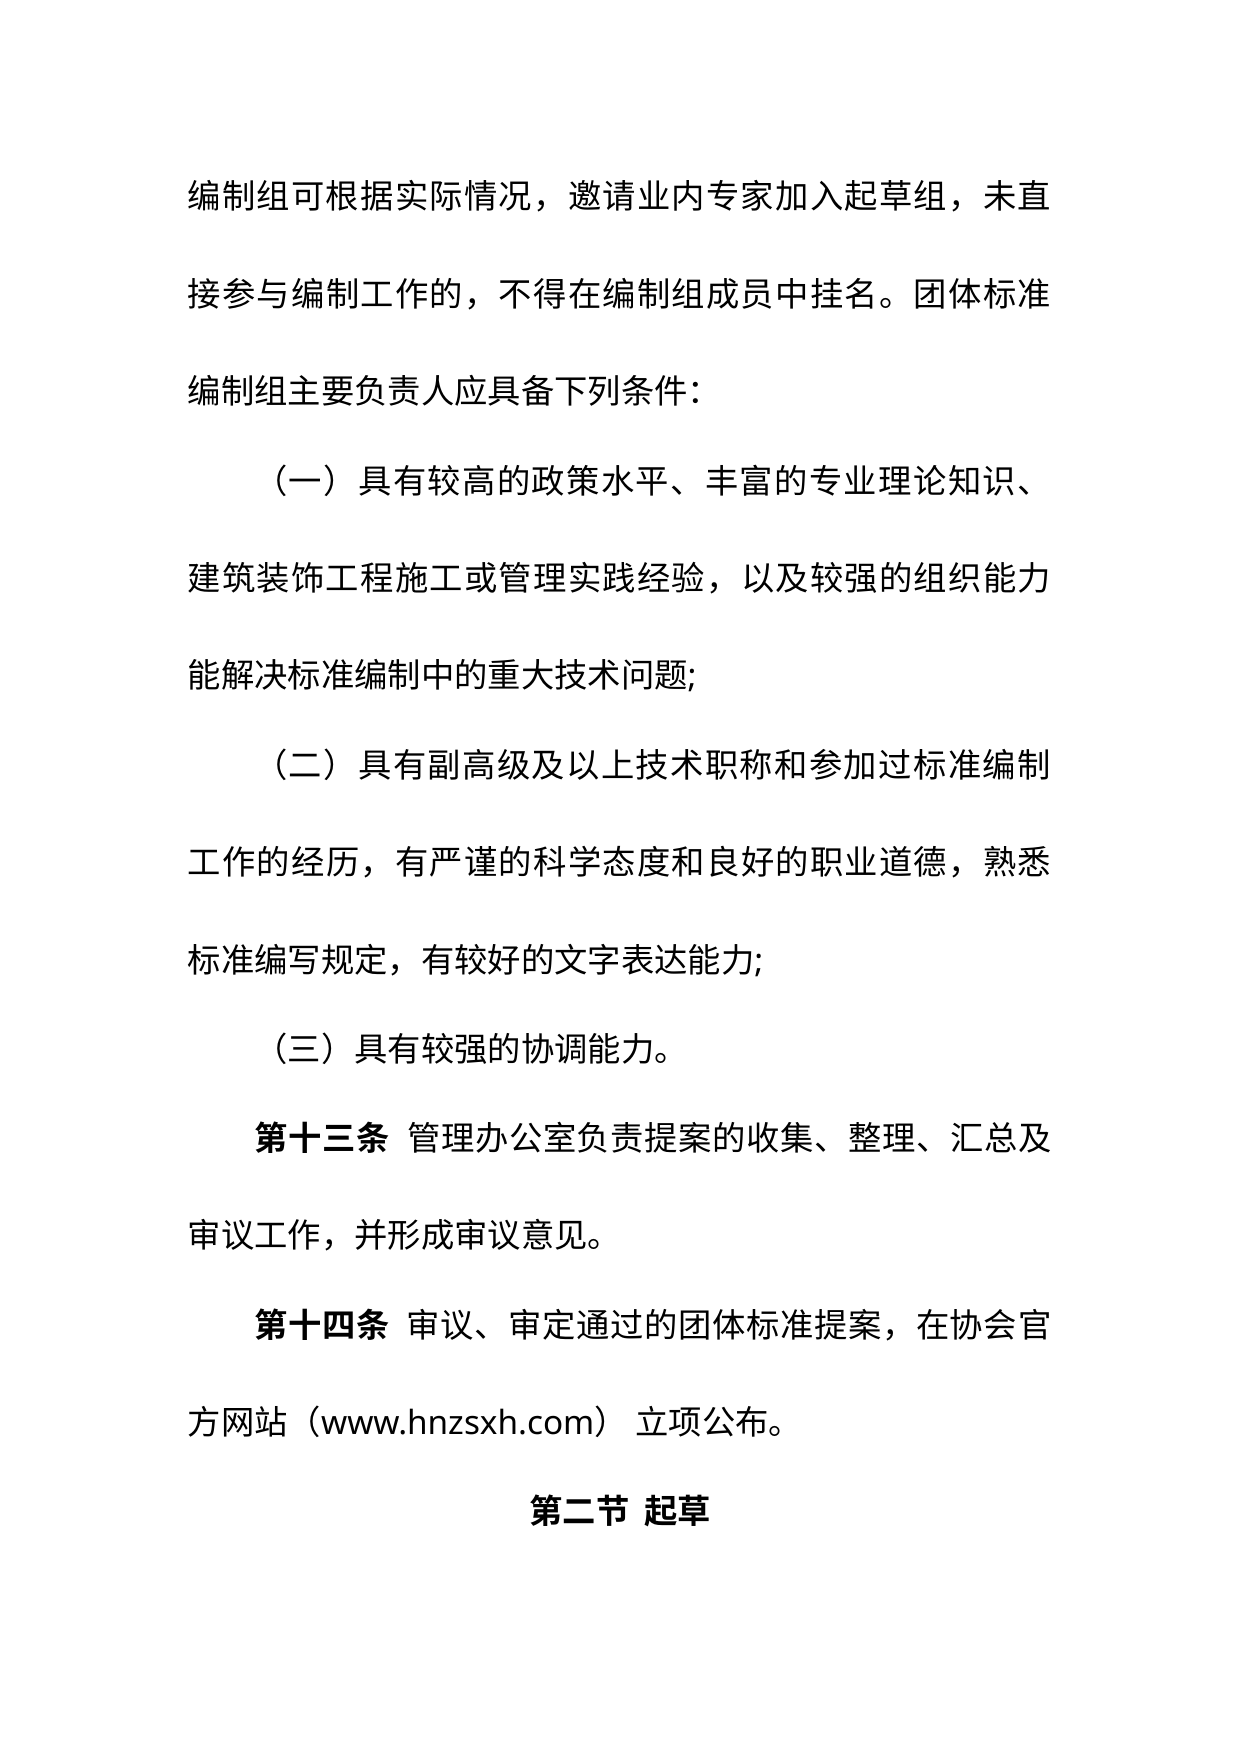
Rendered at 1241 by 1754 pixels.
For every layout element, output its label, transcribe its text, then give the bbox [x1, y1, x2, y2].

text 第十三条 管理办公室负责提案的收集、整理、汇总及审议工作，并形成审议意见。 [187, 1103, 1053, 1266]
text 第二节 起草 [187, 1477, 1053, 1542]
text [187, 162, 1053, 422]
text （二）具有副高级及以上技术职称和参加过标准编制工作的经历，有严谨的科学态度和良好的职业道德，熟悉标准编写规定，有较好的文字表达能力; [187, 730, 1053, 990]
text （三）具有较强的协调能力。 [187, 1014, 1053, 1079]
text （一）具有较高的政策水平、丰富的专业理论知识、建筑装饰工程施工或管理实践经验，以及较强的组织能力，能解决标准编制中的重大技术问题; [187, 446, 1053, 706]
text 第十四条 审议、审定通过的团体标准提案，在协会官方网站（www.hnzsxh.com） 立项公布。 [187, 1290, 1053, 1452]
